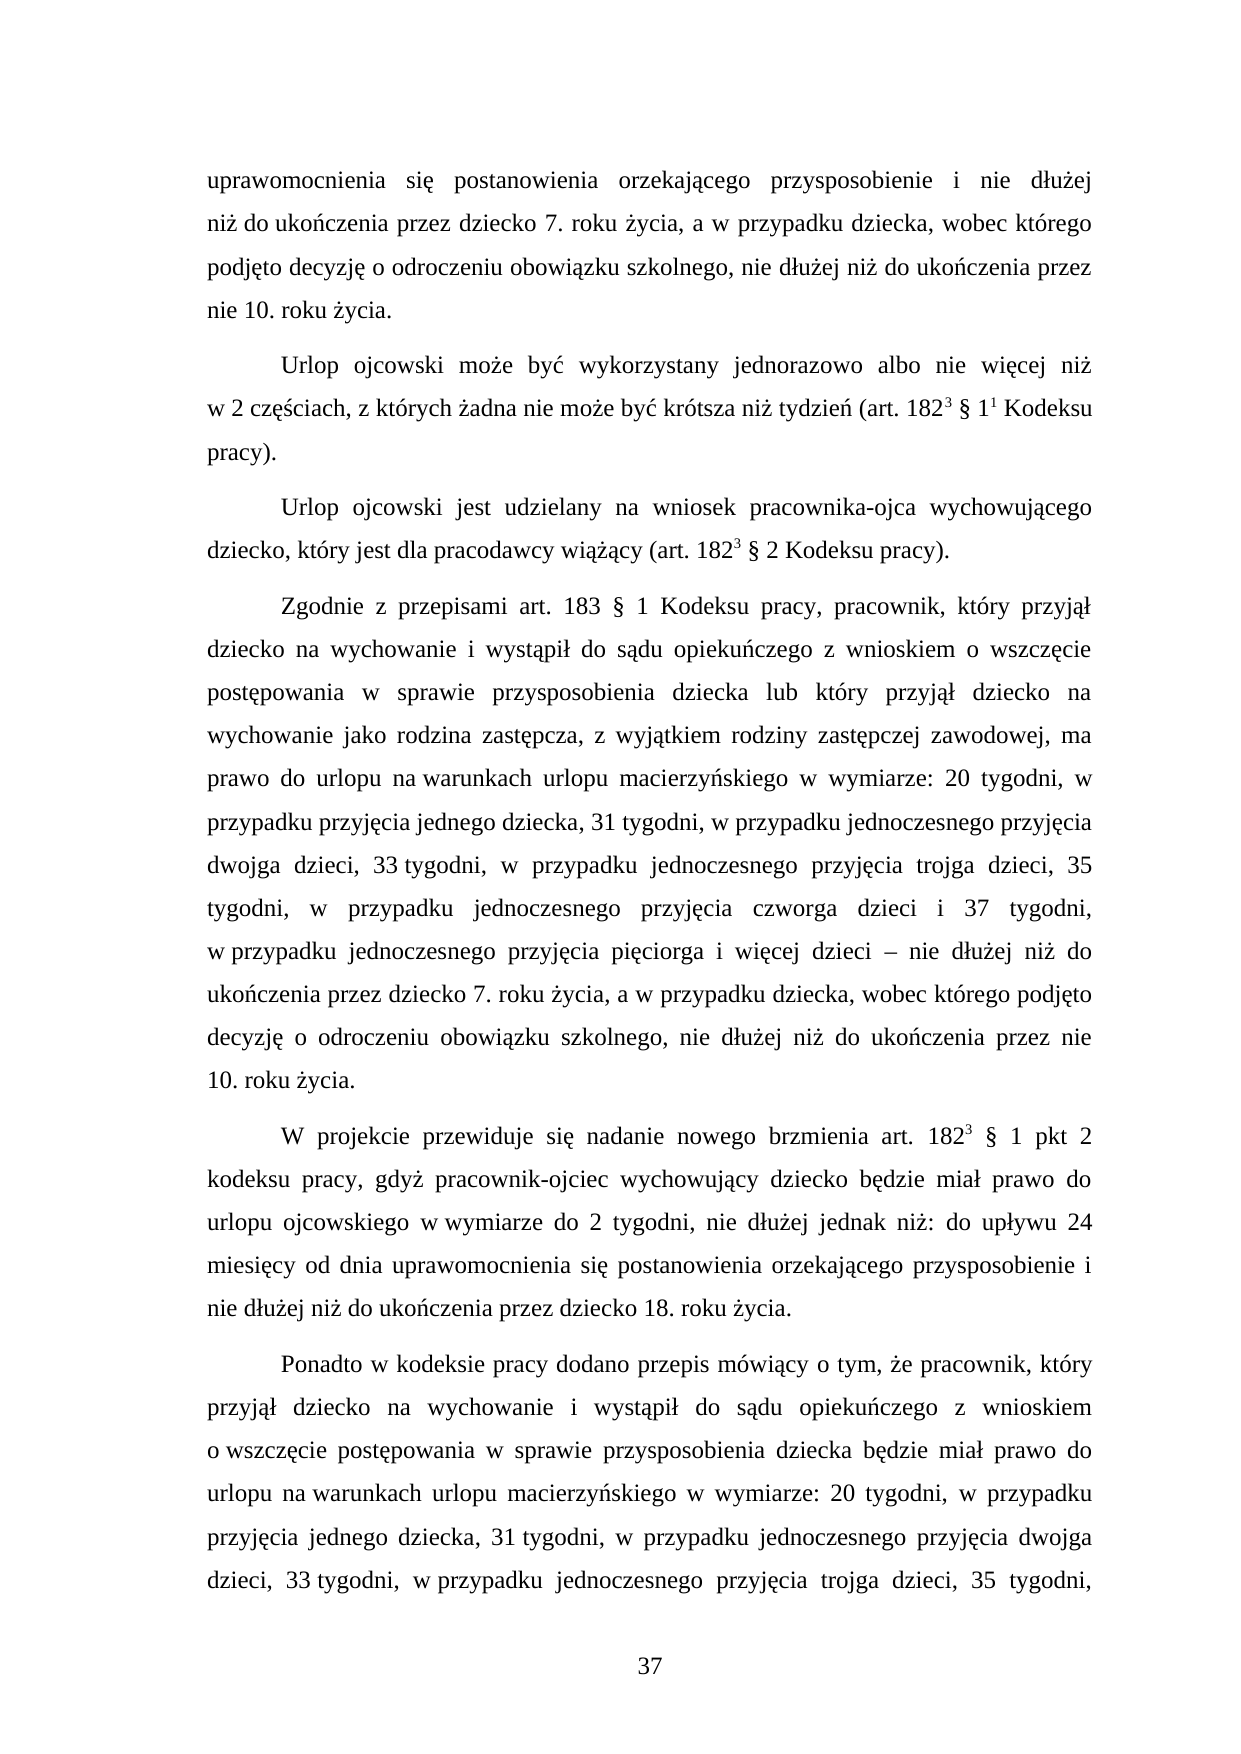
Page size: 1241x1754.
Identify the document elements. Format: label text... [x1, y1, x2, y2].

text Urlop ojcowski może być wykorzystany jednorazowo albo nie więcej niż w 2 częściach, z których żadna nie może być krótsza niż tydzień (art. 1823 § 11 Kodeksu pracy). [207, 350, 1092, 465]
text Urlop ojcowski jest udzielany na wniosek pracownika-ojca wychowującego dziecko, który jest dla pracodawcy wiążący (art. 1823 § 2 Kodeksu pracy). [207, 492, 1092, 564]
text W projekcie przewiduje się nadanie nowego brzmienia art. 1823 § 1 pkt 2 kodeksu pracy, gdyż pracownik-ojciec wychowujący dziecko będzie miał prawo do urlopu ojcowskiego w wymiarze do 2 tygodni, nie dłużej jednak niż: do upływu 24 miesięcy od dnia uprawomocnienia się postanowienia orzekającego przysposobienie i nie dłużej niż do ukończenia przez dziecko 18. roku życia. [207, 1121, 1092, 1322]
text Zgodnie z przepisami art. 183 § 1 Kodeksu pracy, pracownik, który przyjął dziecko na wychowanie i wystąpił do sądu opiekuńczego z wnioskiem o wszczęcie postępowania w sprawie przysposobienia dziecka lub który przyjął dziecko na wychowanie jako rodzina zastępcza, z wyjątkiem rodziny zastępczej zawodowej, ma prawo do urlopu na warunkach urlopu macierzyńskiego w wymiarze: 20 tygodni, w przypadku przyjęcia jednego dziecka, 31 tygodni, w przypadku jednoczesnego przyjęcia dwojga dzieci, 33 tygodni, w przypadku jednoczesnego przyjęcia trojga dzieci, 35 tygodni, w przypadku jednoczesnego przyjęcia czworga dzieci i 37 tygodni, w przypadku jednoczesnego przyjęcia pięciorga i więcej dzieci – nie dłużej niż do ukończenia przez dziecko 7. roku życia, a w przypadku dziecka, wobec którego podjęto decyzję o odroczeniu obowiązku szkolnego, nie dłużej niż do ukończenia przez nie 10. roku życia. [207, 591, 1092, 1094]
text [207, 1349, 1092, 1593]
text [207, 165, 1092, 323]
